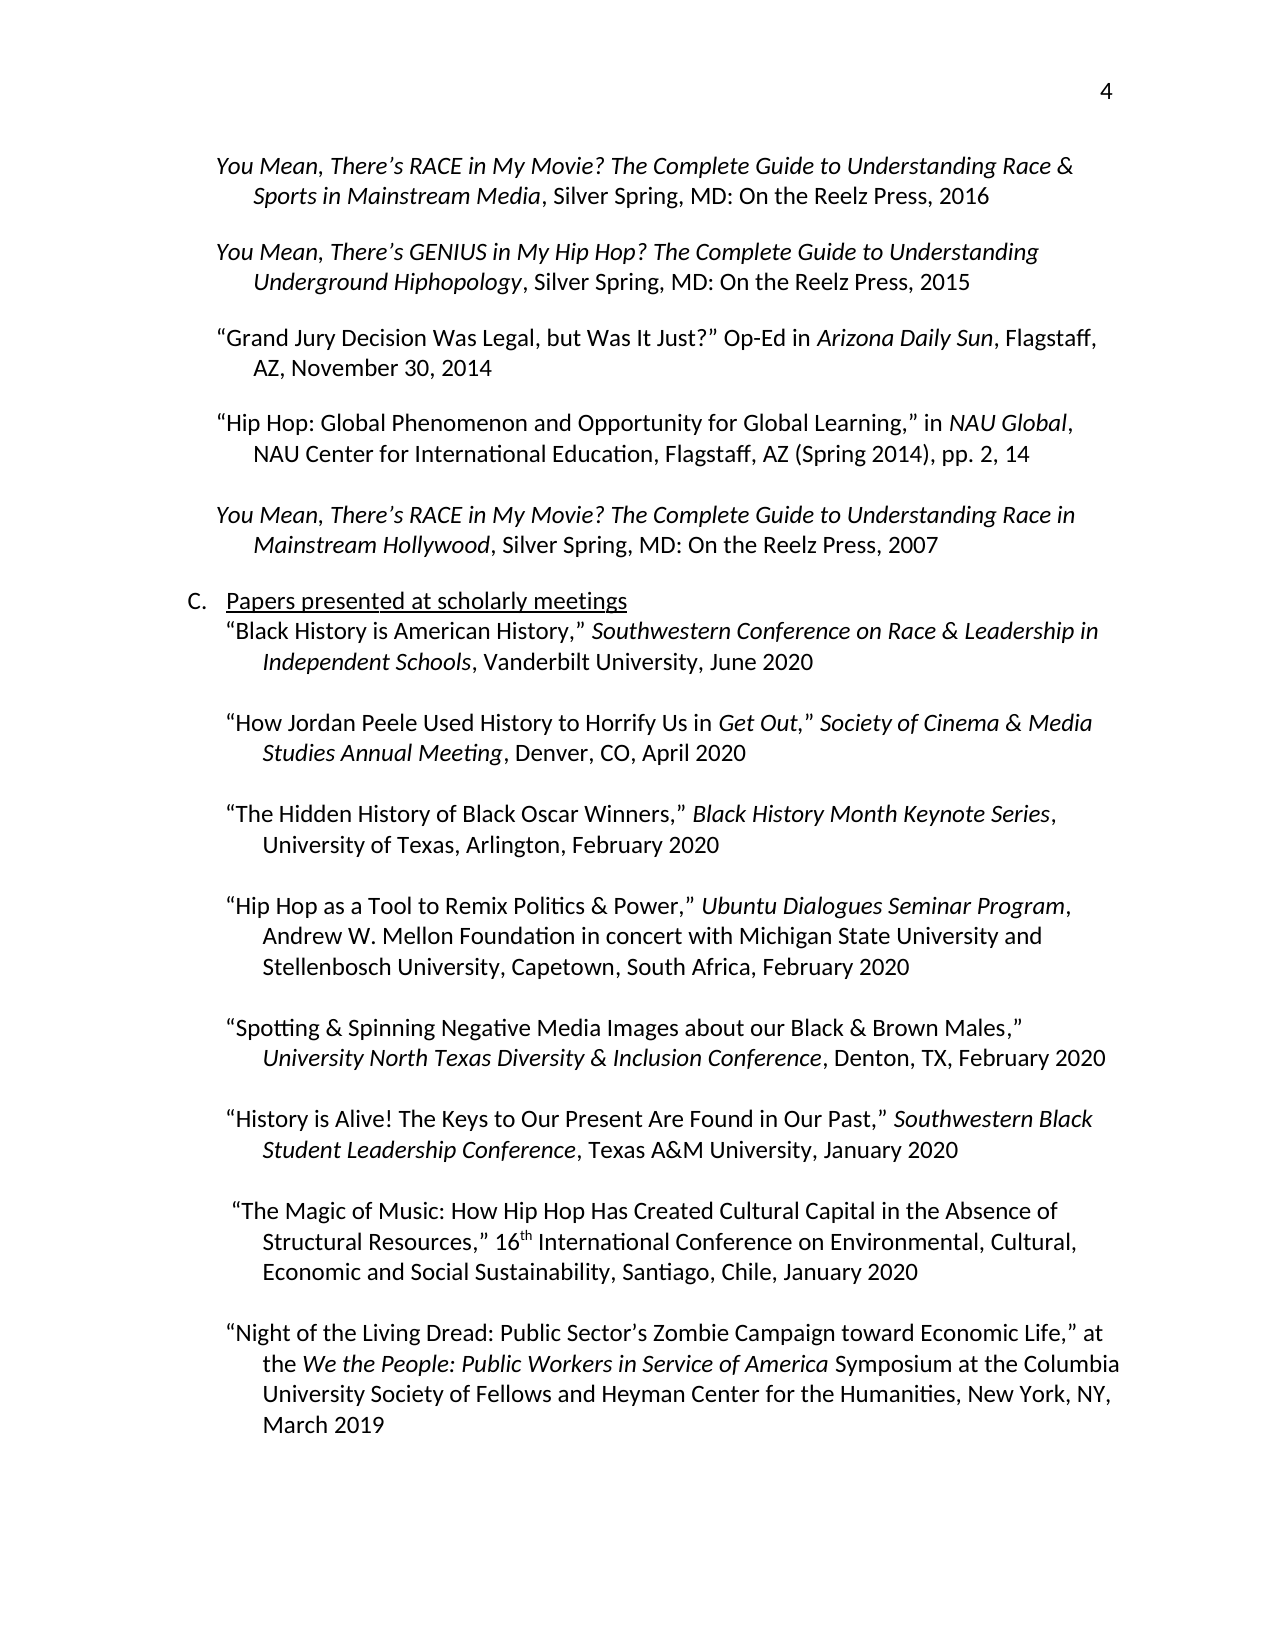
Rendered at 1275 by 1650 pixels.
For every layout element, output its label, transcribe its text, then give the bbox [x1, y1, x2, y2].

text You Mean, There’s RACE in My Movie? The Complete Guide to Understanding Race & Sports in Mainstream Media, Silver Spring, MD: On the Reelz Press, 2016 [216, 150, 1125, 211]
text “History is Alive! The Keys to Our Present Are Found in Our Past,” Southwestern Black Student Leadership Conference, Texas A&M University, January 2020 [225, 1104, 1125, 1165]
text “Spotting & Spinning Negative Media Images about our Black & Brown Males,” University North Texas Diversity & Inclusion Conference, Denton, TX, February 2020 [225, 1012, 1125, 1073]
text “The Magic of Music: How Hip Hop Has Created Cultural Capital in the Absence of Structural Resources,” 16th International Conference on Environmental, Cultural, Economic and Social Sustainability, Santiago, Chile, January 2020 [225, 1195, 1125, 1287]
text “How Jordan Peele Used History to Horrify Us in Get Out,” Society of Cinema & Media Studies Annual Meeting, Denver, CO, April 2020 [225, 707, 1125, 768]
text “Grand Jury Decision Was Legal, but Was It Just?” Op-Ed in Arizona Daily Sun, Flagstaff, AZ, November 30, 2014 [216, 322, 1125, 383]
text You Mean, There’s RACE in My Movie? The Complete Guide to Understanding Race in Mainstream Hollywood, Silver Spring, MD: On the Reelz Press, 2007 [216, 499, 1125, 560]
text “Black History is American History,” Southwestern Conference on Race & Leadership in Independent Schools, Vanderbilt University, June 2020 [225, 615, 1125, 676]
text “Hip Hop as a Tool to Remix Politics & Power,” Ubuntu Dialogues Seminar Program, Andrew W. Mellon Foundation in concert with Michigan State University and Stellenbosch University, Capetown, South Africa, February 2020 [225, 890, 1125, 982]
text You Mean, There’s GENIUS in My Hip Hop? The Complete Guide to Understanding Underground Hiphopology, Silver Spring, MD: On the Reelz Press, 2015 [216, 236, 1125, 297]
text C. Papers presented at scholarly meetings [150, 585, 1125, 615]
text “Hip Hop: Global Phenomenon and Opportunity for Global Learning,” in NAU Global, NAU Center for International Education, Flagstaff, AZ (Spring 2014), pp. 2, 14 [216, 407, 1125, 468]
text “Night of the Living Dread: Public Sector’s Zombie Campaign toward Economic Life,” at the We the People: Public Workers in Service of America Symposium at the Columbia University Society of Fellows and Heyman Center for the Humanities, New York, NY, March 2019 [225, 1317, 1125, 1439]
text “The Hidden History of Black Oscar Winners,” Black History Month Keynote Series, University of Texas, Arlington, February 2020 [225, 798, 1125, 859]
